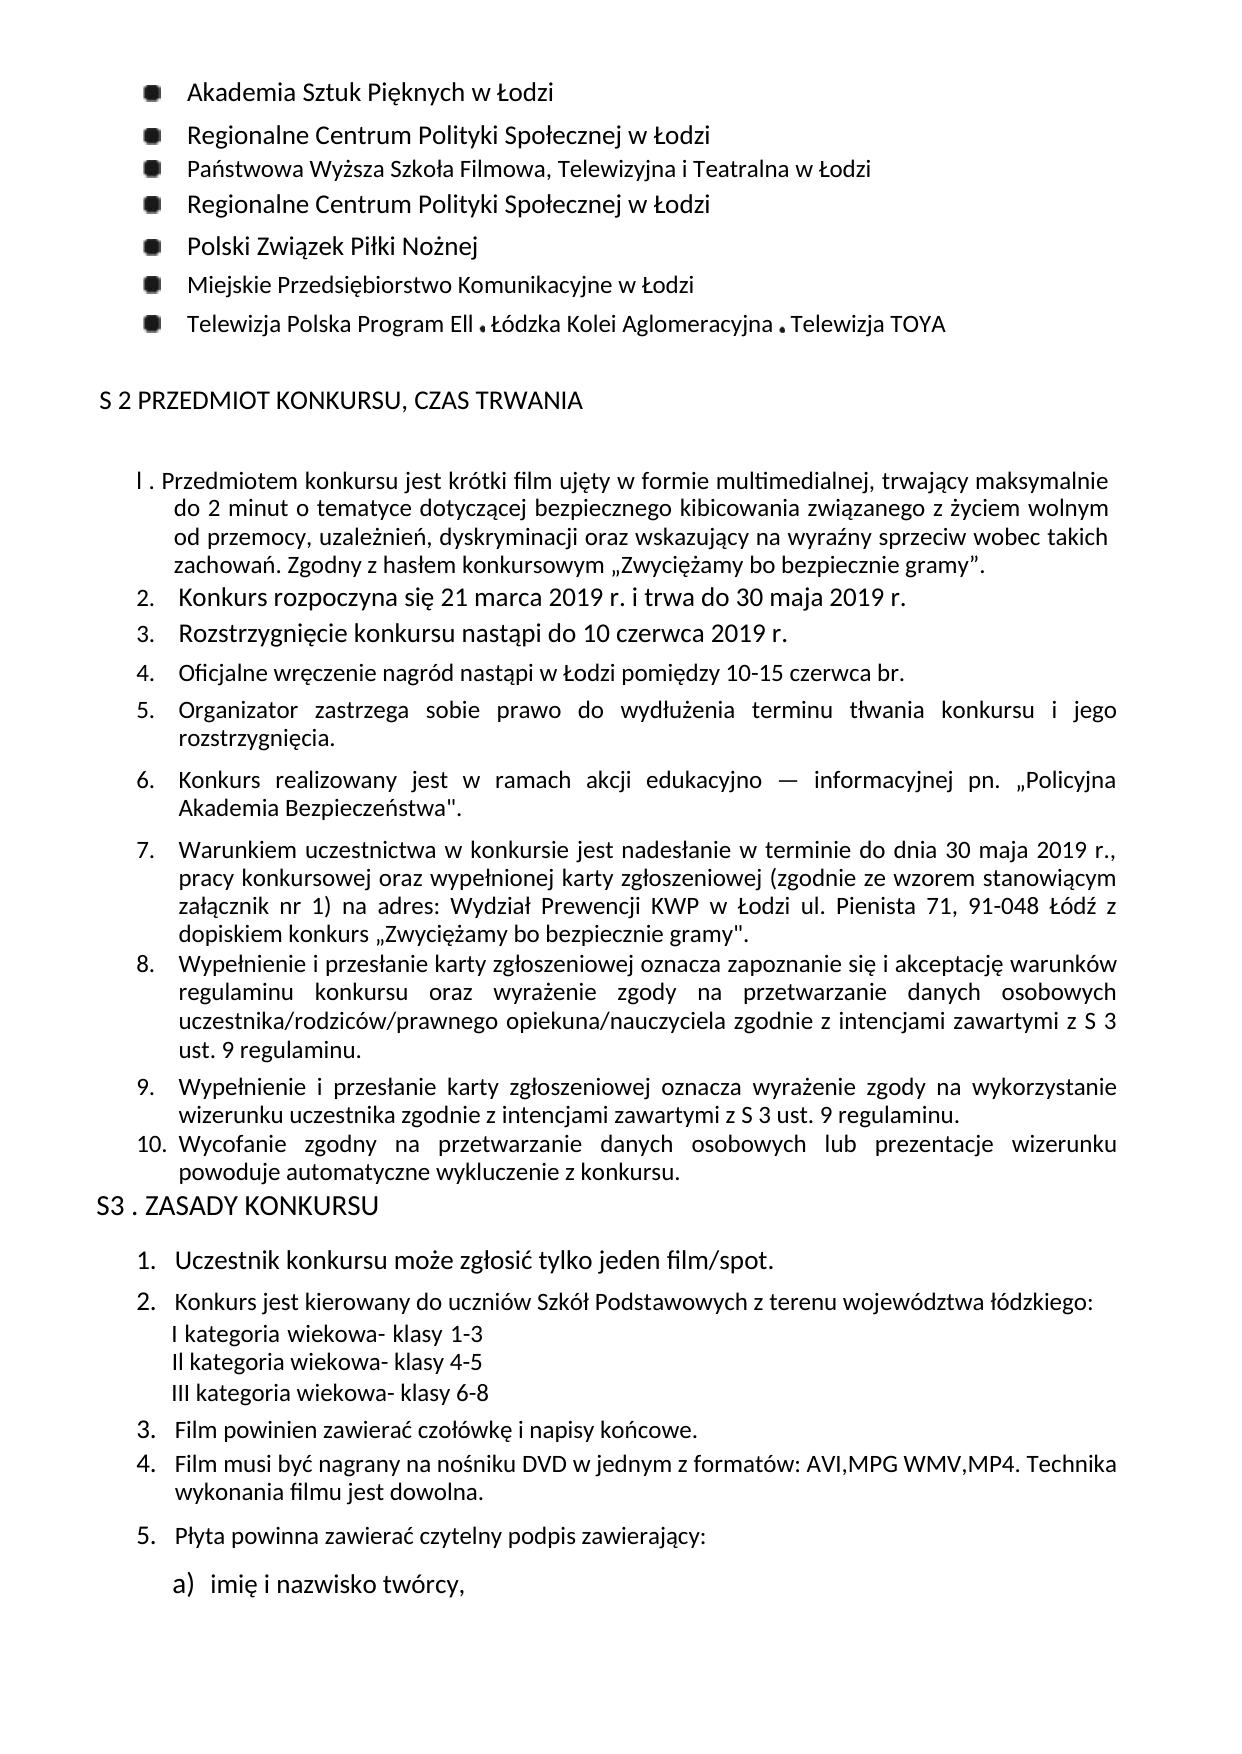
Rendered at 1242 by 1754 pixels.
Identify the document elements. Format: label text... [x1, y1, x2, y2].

picture [143, 85, 161, 102]
picture [143, 160, 161, 178]
list Wypełnienie i przesłanie karty zgłoszeniowej oznacza zapoznanie się i akceptację warunków regulaminu konkursu oraz wyrażenie zgody na przetwarzanie danych osobowych uczestnika/rodziców/prawnego opiekuna/nauczyciela zgodnie z intencjami zawartymi z S 3 ust. 9 regulaminu. [136, 949, 1118, 1064]
picture [479, 325, 485, 333]
list Regionalne Centrum Polityki Społecznej w Łodzi [142, 118, 1118, 151]
list Wypełnienie i przesłanie karty zgłoszeniowej oznacza wyrażenie zgody na wykorzystanie wizerunku uczestnika zgodnie z intencjami zawartymi z S 3 ust. 9 regulaminu. [136, 1073, 1118, 1129]
picture [779, 326, 785, 333]
list Film powinien zawierać czołówkę i napisy końcowe. [136, 1414, 1118, 1445]
list Wycofanie zgodny na przetwarzanie danych osobowych lub prezentacje wizerunku powoduje automatyczne wykluczenie z konkursu. [136, 1130, 1118, 1186]
list Państwowa Wyższa Szkoła Filmowa, Telewizyjna i Teatralna w Łodzi [142, 155, 1118, 183]
list imię i nazwisko twórcy, [172, 1566, 1118, 1601]
picture [143, 315, 161, 333]
picture [143, 128, 161, 145]
picture [143, 239, 161, 256]
list Uczestnik konkursu może zgłosić tylko jeden film/spot. [136, 1243, 1118, 1276]
list Płyta powinna zawierać czytelny podpis zawierający: [136, 1520, 1118, 1551]
text III kategoria wiekowa- klasy 6-8 [171, 1379, 1118, 1407]
list Akademia Sztuk Pięknych w Łodzi [142, 76, 1118, 108]
list Polski Związek Piłki Nożnej [142, 229, 1118, 262]
list Miejskie Przedsiębiorstwo Komunikacyjne w Łodzi [142, 271, 1118, 299]
list Oficjalne wręczenie nagród nastąpi w Łodzi pomiędzy 10-15 czerwca br. [136, 658, 1118, 687]
list Konkurs realizowany jest w ramach akcji edukacyjno — informacyjnej pn. „Policyjna Akademia Bezpieczeństwa". [136, 766, 1118, 822]
list Konkurs jest kierowany do uczniów Szkół Podstawowych z terenu województwa łódzkiego: [136, 1286, 1118, 1316]
text I kategoria wiekowa- klasy 1-3 Il kategoria wiekowa- klasy 4-5 [171, 1320, 483, 1376]
list Regionalne Centrum Polityki Społecznej w Łodzi [142, 187, 1118, 220]
list Rozstrzygnięcie konkursu nastąpi do 10 czerwca 2019 r. [136, 617, 1118, 649]
text l . Przedmiotem konkursu jest krótki film ujęty w formie multimedialnej, trwający maksymalnie do 2 minut o tematyce dotyczącej bezpiecznego kibicowania związanego z życiem wolnym od przemocy, uzależnień, dyskryminacji oraz wskazujący na wyraźny sprzeciw wobec takich zachowań. Zgodny z hasłem konkursowym „Zwyciężamy bo bezpiecznie gramy”. [136, 467, 1110, 579]
text S3 . ZASADY KONKURSU [96, 1187, 1118, 1222]
list Organizator zastrzega sobie prawo do wydłużenia terminu tłwania konkursu i jego rozstrzygnięcia. [136, 696, 1118, 752]
list Konkurs rozpoczyna się 21 marca 2019 r. i trwa do 30 maja 2019 r. [136, 580, 1118, 613]
text S 2 PRZEDMIOT KONKURSU, CZAS TRWANIA [99, 383, 1118, 416]
list Telewizja Polska Program Ell Łódzka Kolei Aglomeracyjna Telewizja TOYA [142, 308, 1118, 338]
list Warunkiem uczestnictwa w konkursie jest nadesłanie w terminie do dnia 30 maja 2019 r., pracy konkursowej oraz wypełnionej karty zgłoszeniowej (zgodnie ze wzorem stanowiącym załącznik nr 1) na adres: Wydział Prewencji KWP w Łodzi ul. Pienista 71, 91-048 Łódź z dopiskiem konkurs „Zwyciężamy bo bezpiecznie gramy". [136, 836, 1118, 949]
picture [143, 196, 161, 214]
list Film musi być nagrany na nośniku DVD w jednym z formatów: AVI,MPG WMV,MP4. Technika wykonania filmu jest dowolna. [136, 1448, 1118, 1507]
picture [143, 276, 161, 294]
